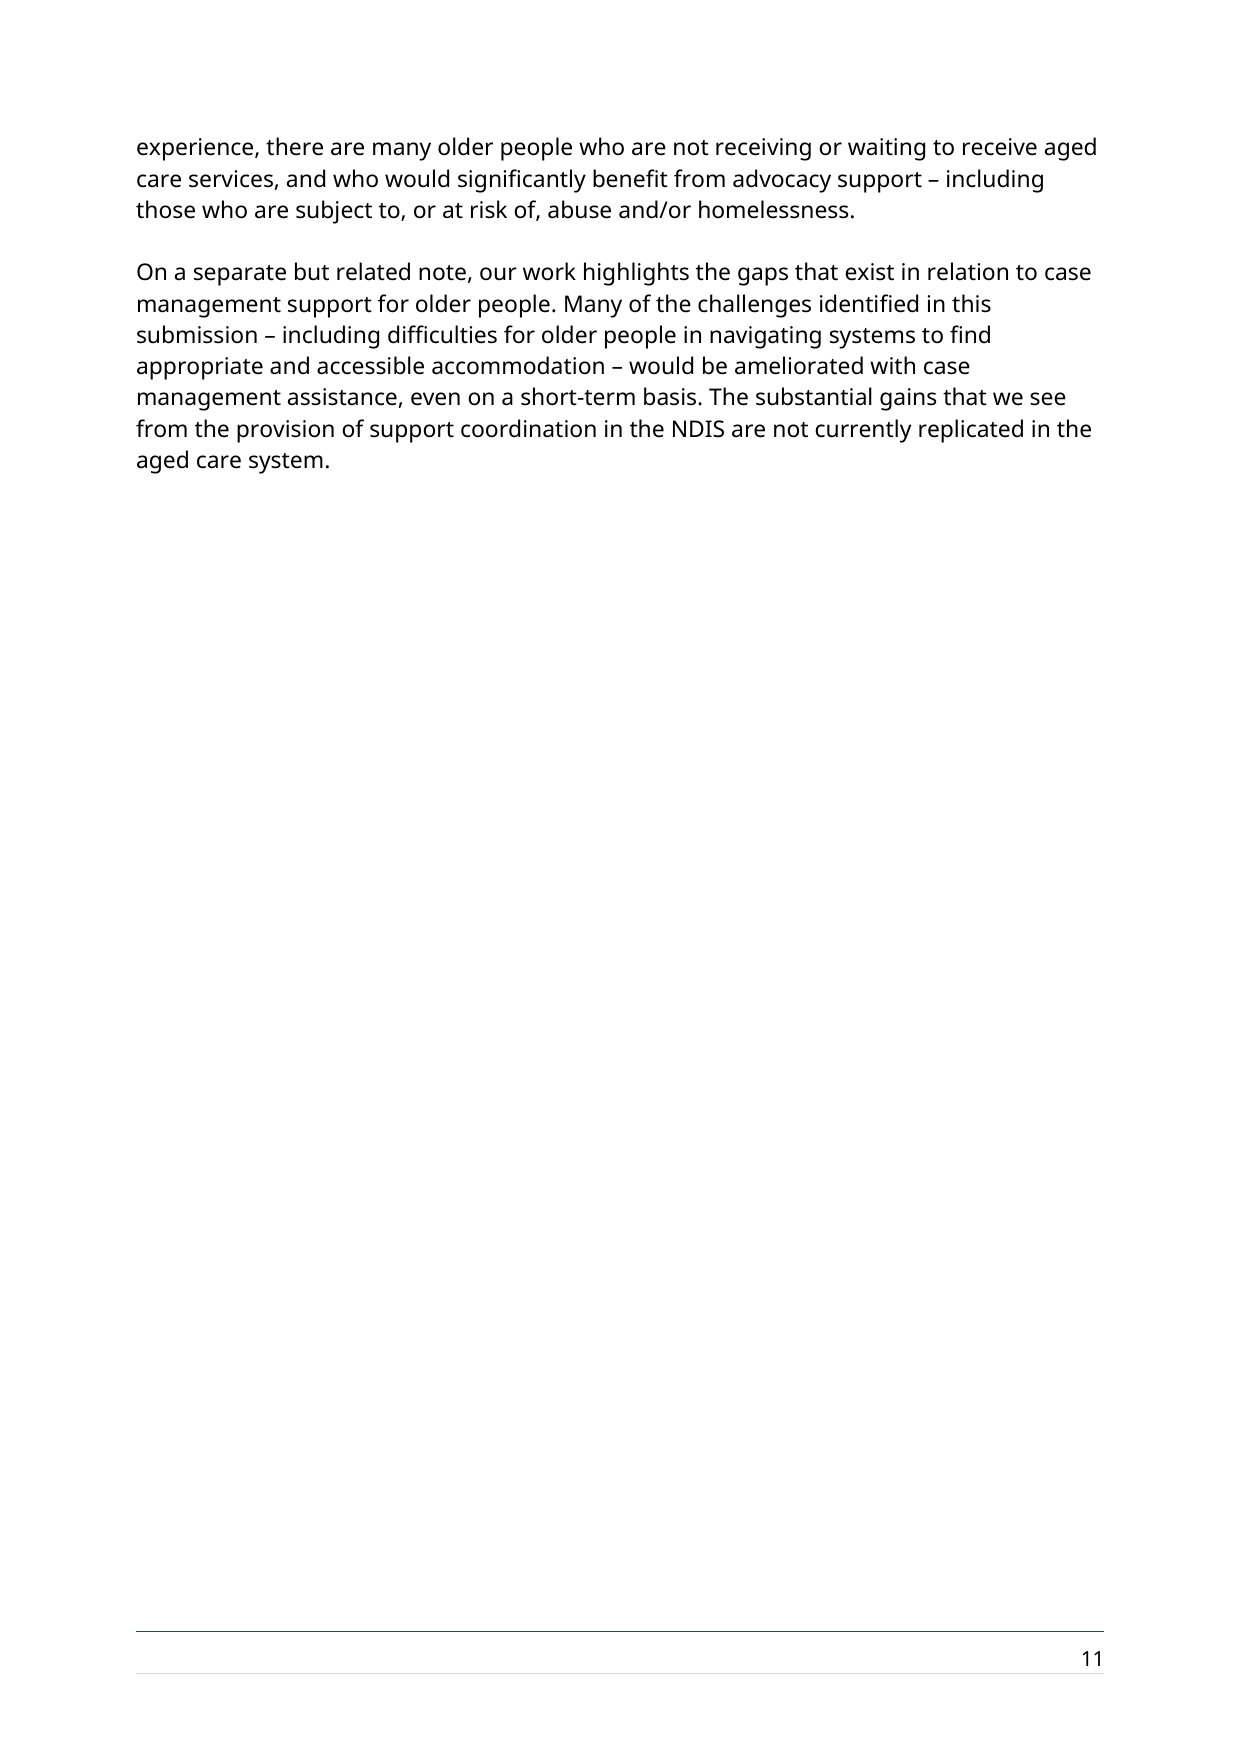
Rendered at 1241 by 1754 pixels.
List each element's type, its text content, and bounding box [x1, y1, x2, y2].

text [136, 131, 1104, 225]
text On a separate but related note, our work highlights the gaps that exist in relation to case management support for older people. Many of the challenges identified in this submission – including difficulties for older people in navigating systems to find appropriate and accessible accommodation – would be ameliorated with case management assistance, even on a short-term basis. The substantial gains that we see from the provision of support coordination in the NDIS are not currently replicated in the aged care system. [136, 256, 1104, 475]
